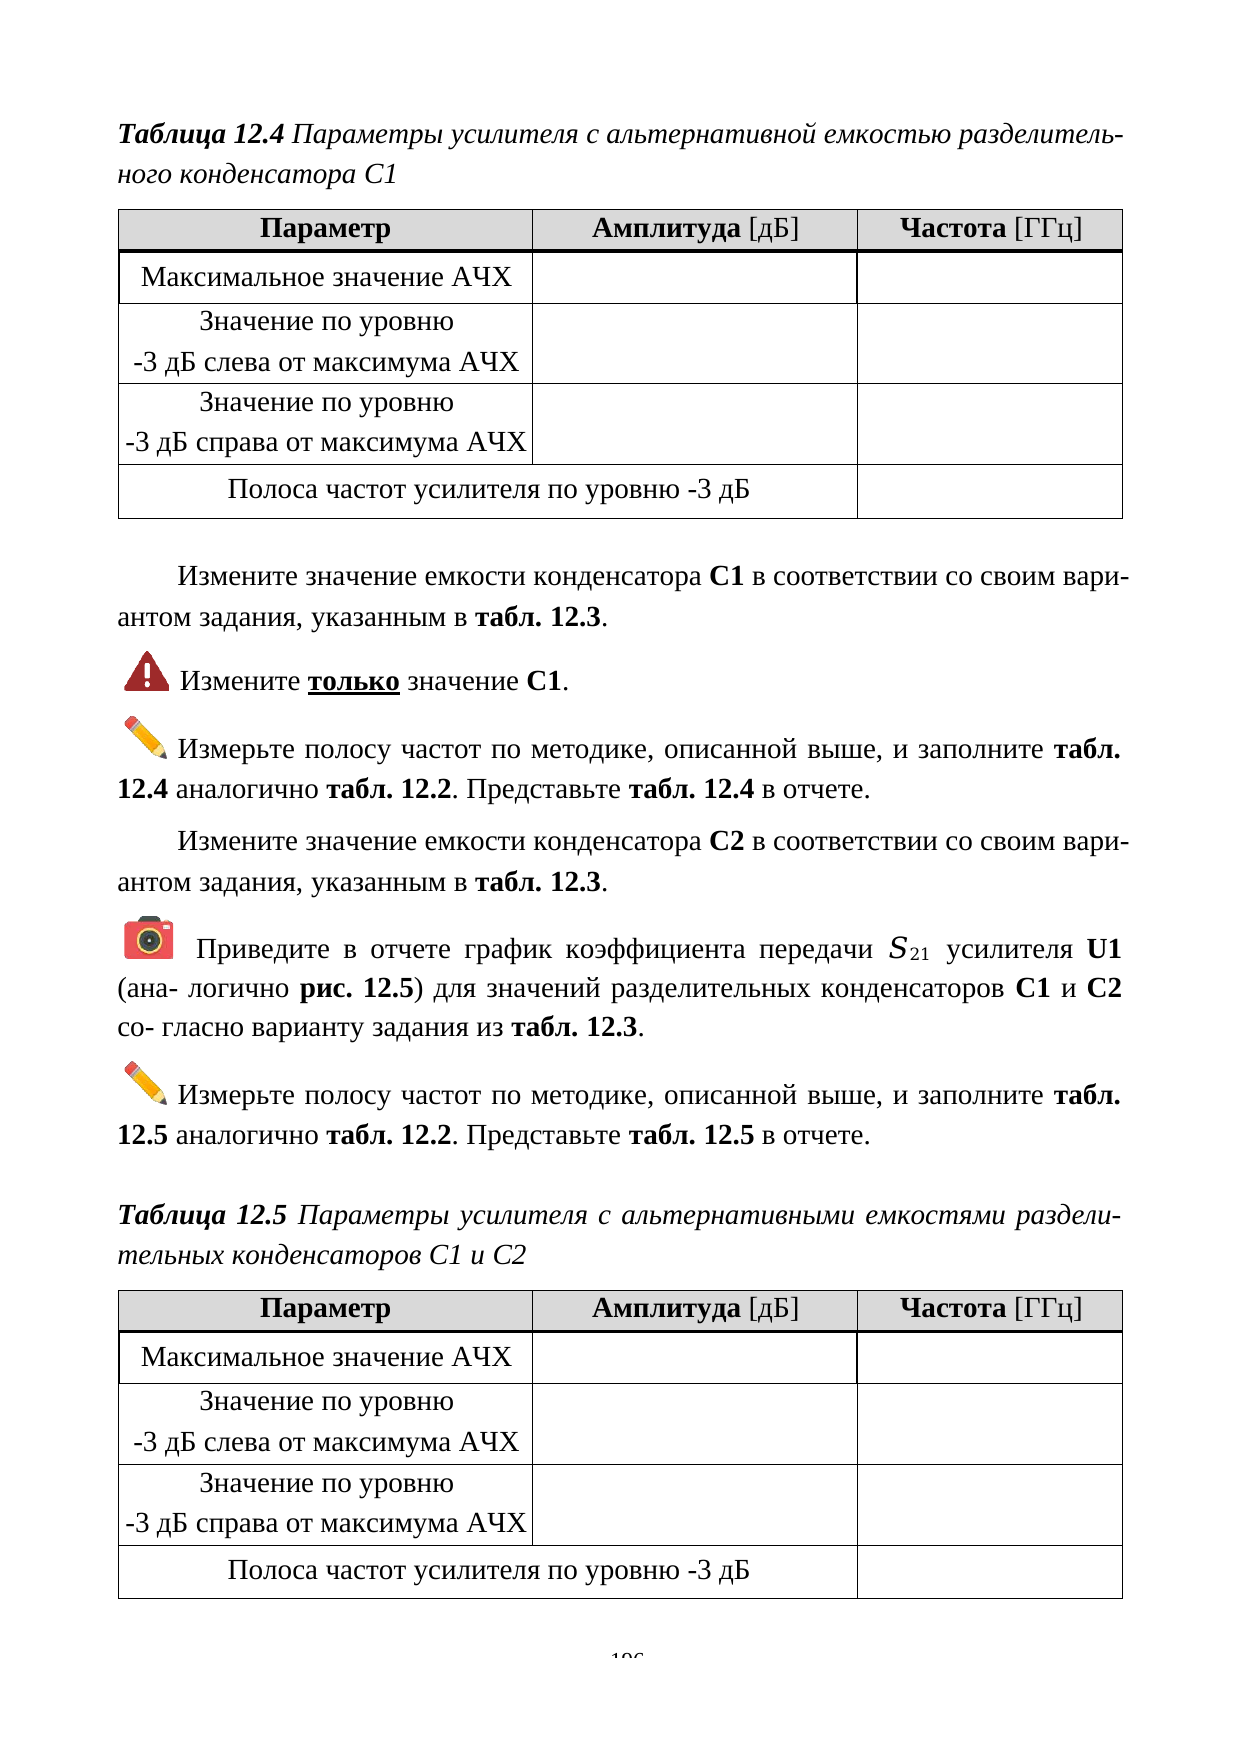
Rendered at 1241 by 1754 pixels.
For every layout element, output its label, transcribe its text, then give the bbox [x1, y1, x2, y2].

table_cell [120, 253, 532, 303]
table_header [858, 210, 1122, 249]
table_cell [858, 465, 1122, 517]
list аналогично табл. 12.2. Представьте табл. 12.4 в отчете. [117, 771, 1163, 804]
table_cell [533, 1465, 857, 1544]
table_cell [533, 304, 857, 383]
text Измените значение емкости конденсатора С2 в соответствии со своим вари- антом задания, указанным в табл. 12.3. [117, 823, 1163, 898]
picture [124, 716, 167, 759]
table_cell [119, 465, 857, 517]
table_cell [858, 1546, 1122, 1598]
list аналогично табл. 12.2. Представьте табл. 12.5 в отчете. [117, 1117, 1163, 1150]
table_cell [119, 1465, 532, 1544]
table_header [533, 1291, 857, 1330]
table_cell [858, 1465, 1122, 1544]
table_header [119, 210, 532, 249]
picture [124, 651, 169, 691]
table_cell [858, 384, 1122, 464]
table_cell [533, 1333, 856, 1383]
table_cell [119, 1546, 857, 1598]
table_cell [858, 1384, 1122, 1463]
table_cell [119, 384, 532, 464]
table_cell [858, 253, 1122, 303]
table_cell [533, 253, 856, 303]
text Измените только значение С1. [124, 651, 1163, 697]
text Измените значение емкости конденсатора С1 в соответствии со своим вари- антом задания, указанным в табл. 12.3. [117, 558, 1163, 632]
text Измерьте полосу частот по методике, описанной выше, и заполните табл. [124, 716, 1163, 764]
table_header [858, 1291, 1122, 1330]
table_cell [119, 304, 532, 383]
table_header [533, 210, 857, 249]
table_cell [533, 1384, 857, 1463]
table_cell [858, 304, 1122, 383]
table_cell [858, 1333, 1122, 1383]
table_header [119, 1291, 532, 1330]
text Таблица 12.4 Параметры усилителя с альтернативной емкостью разделитель- ного конденсатора С1 [117, 116, 1163, 190]
picture [124, 916, 174, 959]
picture [124, 1061, 167, 1105]
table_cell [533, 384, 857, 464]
text Таблица 12.5 Параметры усилителя с альтернативными емкостями раздели- тельных конденсаторов С1 и С2 [117, 1197, 1122, 1271]
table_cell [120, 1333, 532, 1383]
text Приведите в отчете график коэффициента передачи 𝑆21 усилителя U1 (ана- логично рис. 12.5) для значений разделительных конденсаторов С1 и С2 со- гласно варианту задания из табл. 12.3. [117, 917, 1122, 1042]
text Измерьте полосу частот по методике, описанной выше, и заполните табл. [124, 1062, 1163, 1110]
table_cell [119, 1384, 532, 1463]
